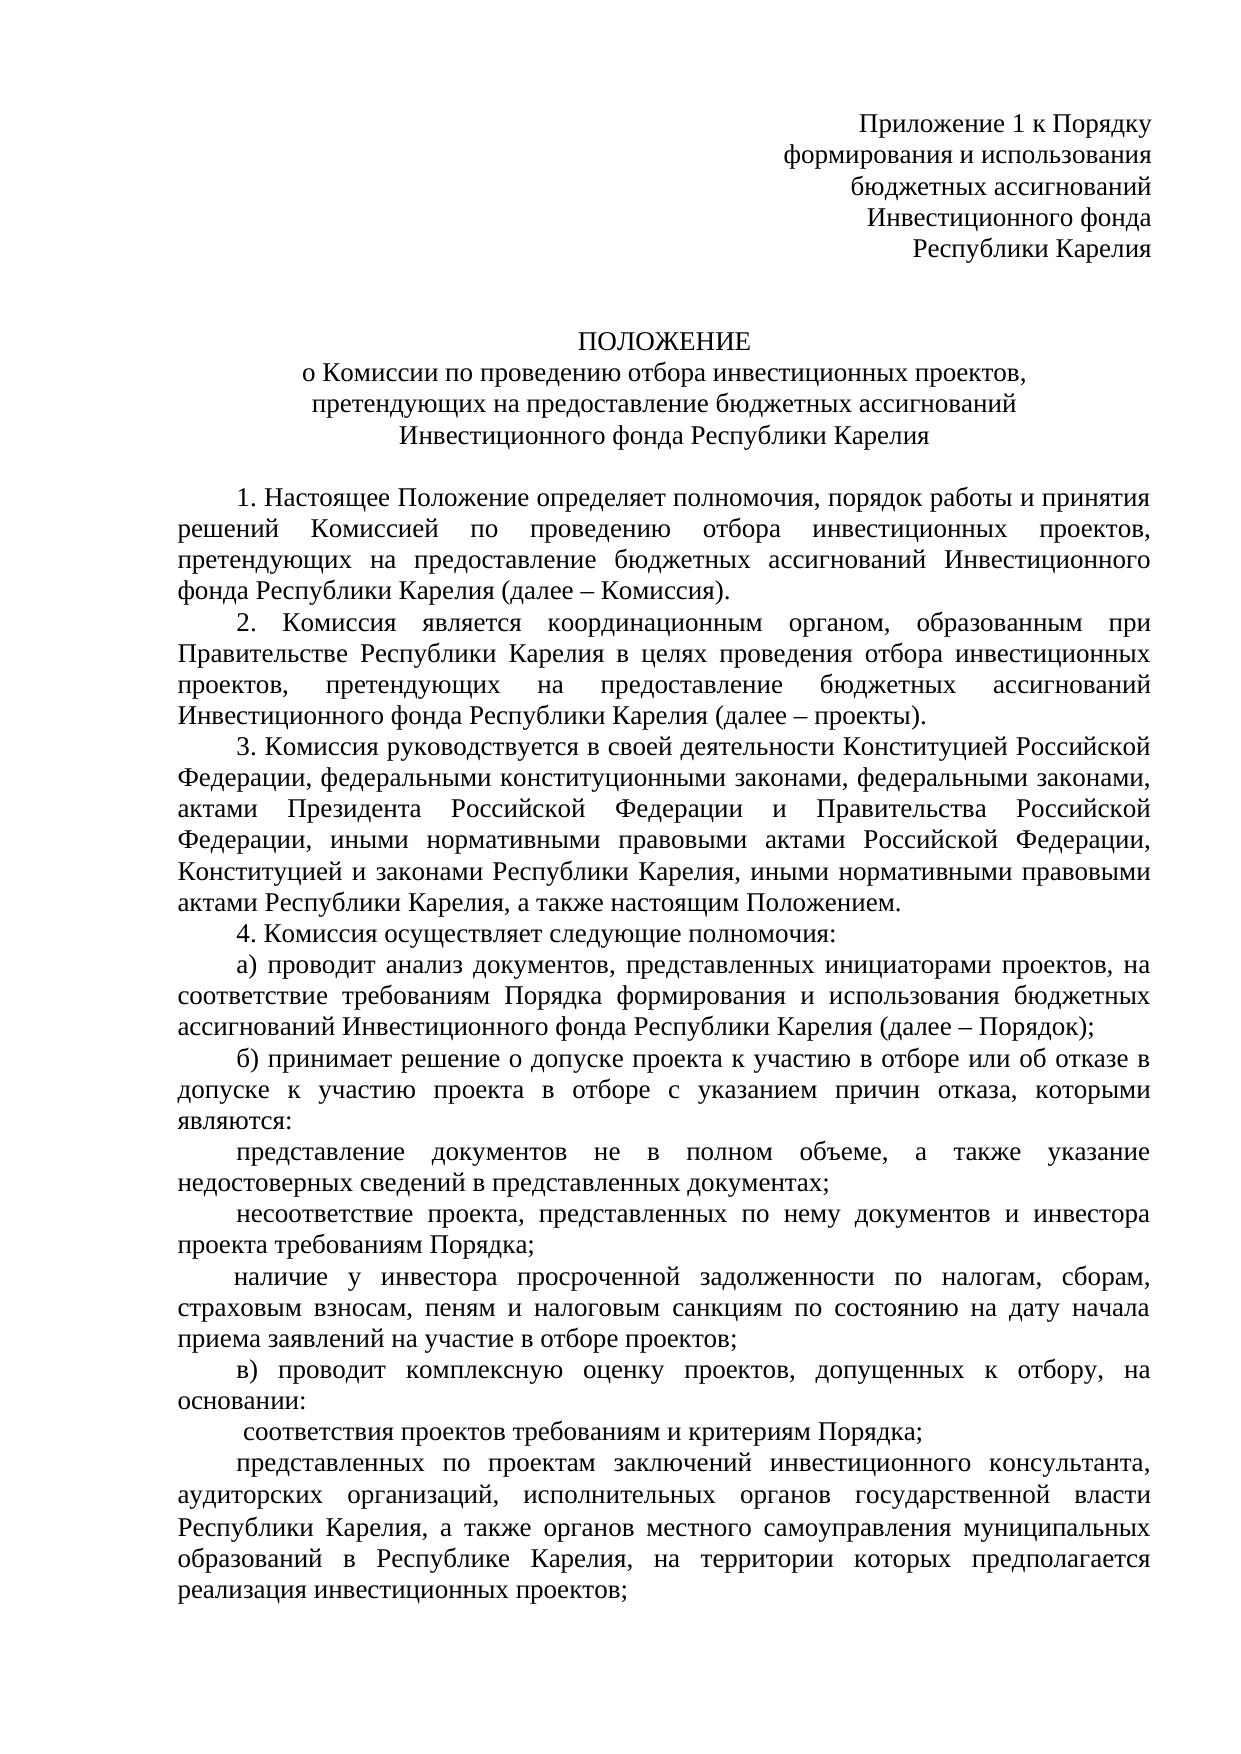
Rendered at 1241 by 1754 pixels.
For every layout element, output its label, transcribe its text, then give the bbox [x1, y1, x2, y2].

text представленных по проектам заключений инвестиционного консультанта, аудиторских организаций, исполнительных органов государственной власти Республики Карелия, а также органов местного самоуправления муниципальных образований в Республике Карелия, на территории которых предполагается реализация инвестиционных проектов; [177, 1447, 1152, 1604]
subtitle бюджетных ассигнований [177, 169, 1152, 201]
text б) принимает решение о допуске проекта к участию в отборе или об отказе в допуске к участию проекта в отборе с указанием причин отказа, которыми являются: [177, 1042, 1152, 1135]
text представление документов не в полном объеме, а также указание недостоверных сведений в представленных документах; [177, 1135, 1152, 1197]
text наличие у инвестора просроченной задолженности по налогам, сборам, страховым взносам, пеням и налоговым санкциям по состоянию на дату начала приема заявлений на участие в отборе проектов; [177, 1260, 1152, 1353]
text в) проводит комплексную оценку проектов, допущенных к отбору, на основании: [177, 1353, 1152, 1415]
text несоответствие проекта, представленных по нему документов и инвестора проекта требованиям Порядка; [177, 1197, 1152, 1260]
text 2. Комиссия является координационным органом, образованным при Правительстве Республики Карелия в целях проведения отбора инвестиционных проектов, претендующих на предоставление бюджетных ассигнований Инвестиционного фонда Республики Карелия (далее – проекты). [177, 606, 1152, 730]
subtitle формирования и использования [177, 138, 1152, 169]
text о Комиссии по проведению отбора инвестиционных проектов, [177, 356, 1152, 388]
text претендующих на предоставление бюджетных ассигнований [177, 388, 1152, 419]
text 1. Настоящее Положение определяет полномочия, порядок работы и принятия решений Комиссией по проведению отбора инвестиционных проектов, претендующих на предоставление бюджетных ассигнований Инвестиционного фонда Республики Карелия (далее – Комиссия). [177, 481, 1152, 606]
text Республики Карелия [177, 232, 1152, 263]
text а) проводит анализ документов, представленных инициаторами проектов, на соответствие требованиям Порядка формирования и использования бюджетных ассигнований Инвестиционного фонда Республики Карелия (далее – Порядок); [177, 948, 1152, 1042]
text Инвестиционного фонда [177, 201, 1152, 232]
text Инвестиционного фонда Республики Карелия [177, 419, 1152, 450]
text 3. Комиссия руководствуется в своей деятельности Конституцией Российской Федерации, федеральными конституционными законами, федеральными законами, актами Президента Российской Федерации и Правительства Российской Федерации, иными нормативными правовыми актами Российской Федерации, Конституцией и законами Республики Карелия, иными нормативными правовыми актами Республики Карелия, а также настоящим Положением. [177, 730, 1152, 917]
text 4. Комиссия осуществляет следующие полномочия: [177, 917, 1152, 948]
text Приложение 1 к Порядку [177, 107, 1152, 138]
text соответствия проектов требованиям и критериям Порядка; [177, 1415, 1152, 1447]
text ПОЛОЖЕНИЕ [177, 325, 1152, 356]
